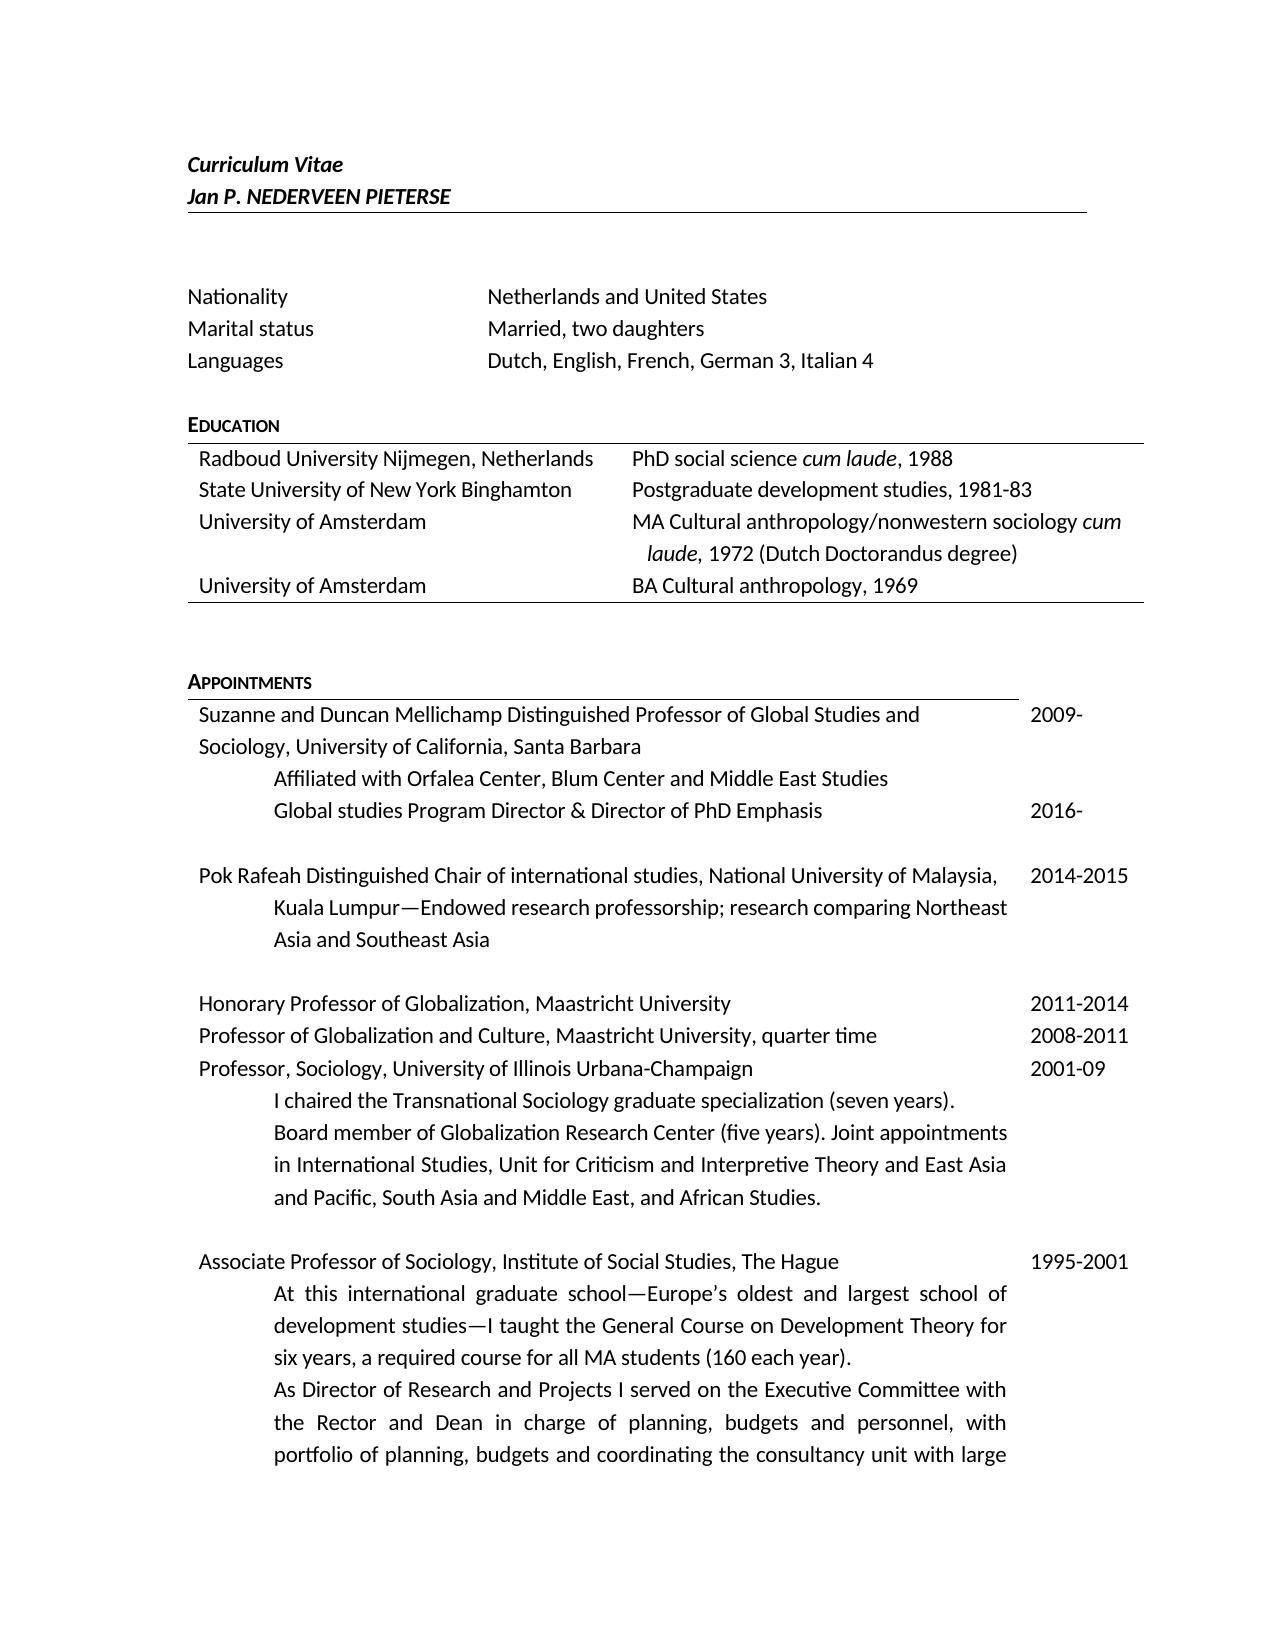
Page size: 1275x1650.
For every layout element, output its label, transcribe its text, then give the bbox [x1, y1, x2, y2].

table_cell University of Amsterdam [188, 571, 621, 602]
table_cell State University of New York Binghamton [188, 475, 621, 507]
table_cell BA Cultural anthropology, 1969 [621, 571, 1144, 602]
text Jan P. NEDERVEEN PIETERSE [187, 182, 1087, 213]
table_cell 2001-09 [1019, 1054, 1144, 1247]
table_cell Postgraduate development studies, 1981-83 [621, 475, 1144, 507]
text Nationality Netherlands and United States [187, 282, 1087, 310]
table_cell Honorary Professor of Globalization, Maastricht University [188, 989, 1019, 1022]
text Marital status Married, two daughters [187, 314, 1087, 342]
table_header 2009- 2016- 2014-2015 [1019, 699, 1144, 989]
table_header Radboud University Nijmegen, Netherlands [188, 444, 621, 475]
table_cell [188, 1247, 1019, 1468]
table_cell Professor of Globalization and Culture, Maastricht University, quarter time [188, 1022, 1019, 1054]
text Curriculum Vitae [187, 150, 1087, 178]
table_cell Professor, Sociology, University of Illinois Urbana-Champaign I chaired the Transnational Sociology graduate specialization (seven years). Board member of Globalization Research Center (five years). Joint appointments in International Studies, Unit for Criticism and Interpretive Theory and East Asia and Pacific, South Asia and Middle East, and African Studies. [188, 1054, 1019, 1247]
text Languages Dutch, English, French, German 3, Italian 4 [187, 346, 1087, 374]
table_header Suzanne and Duncan Mellichamp Distinguished Professor of Global Studies and Sociology, University of California, Santa Barbara Affiliated with Orfalea Center, Blum Center and Middle East Studies Global studies Program Director & Director of PhD Emphasis Pok Rafeah Distinguished Chair of international studies, National University of Malaysia, Kuala Lumpur—Endowed research professorship; research comparing Northeast Asia and Southeast Asia [188, 700, 1019, 989]
table_header PhD social science cum laude, 1988 [621, 444, 1144, 475]
table_cell 2008-2011 [1019, 1022, 1144, 1054]
subtitle Appointments [187, 667, 1087, 695]
table_cell MA Cultural anthropology/nonwestern sociology cum laude, 1972 (Dutch Doctorandus degree) [621, 507, 1144, 571]
text Education [187, 411, 1087, 439]
table_cell University of Amsterdam [188, 507, 621, 571]
table_cell 1995-2001 [1019, 1247, 1144, 1468]
table_cell 2011-2014 [1019, 989, 1144, 1022]
